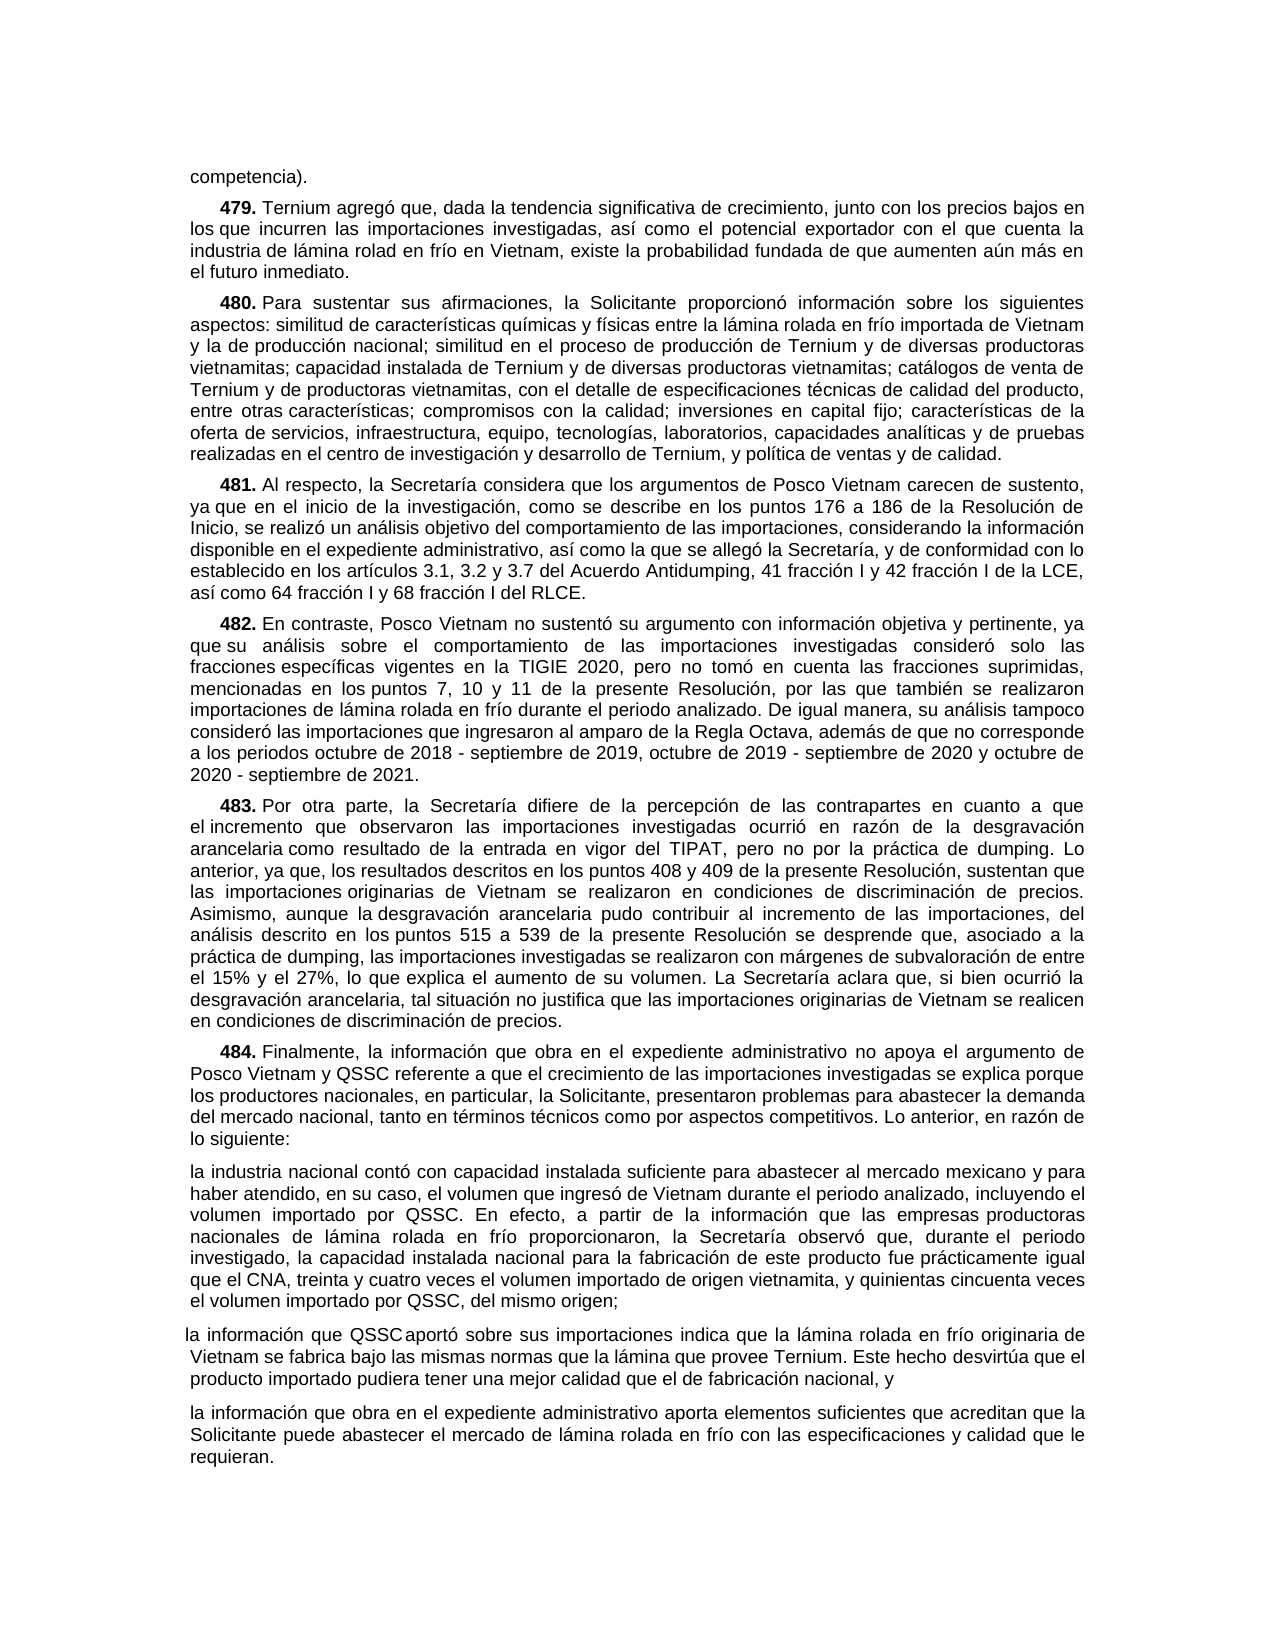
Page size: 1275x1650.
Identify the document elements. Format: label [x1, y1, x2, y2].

table_cell [150, 150, 1125, 1493]
